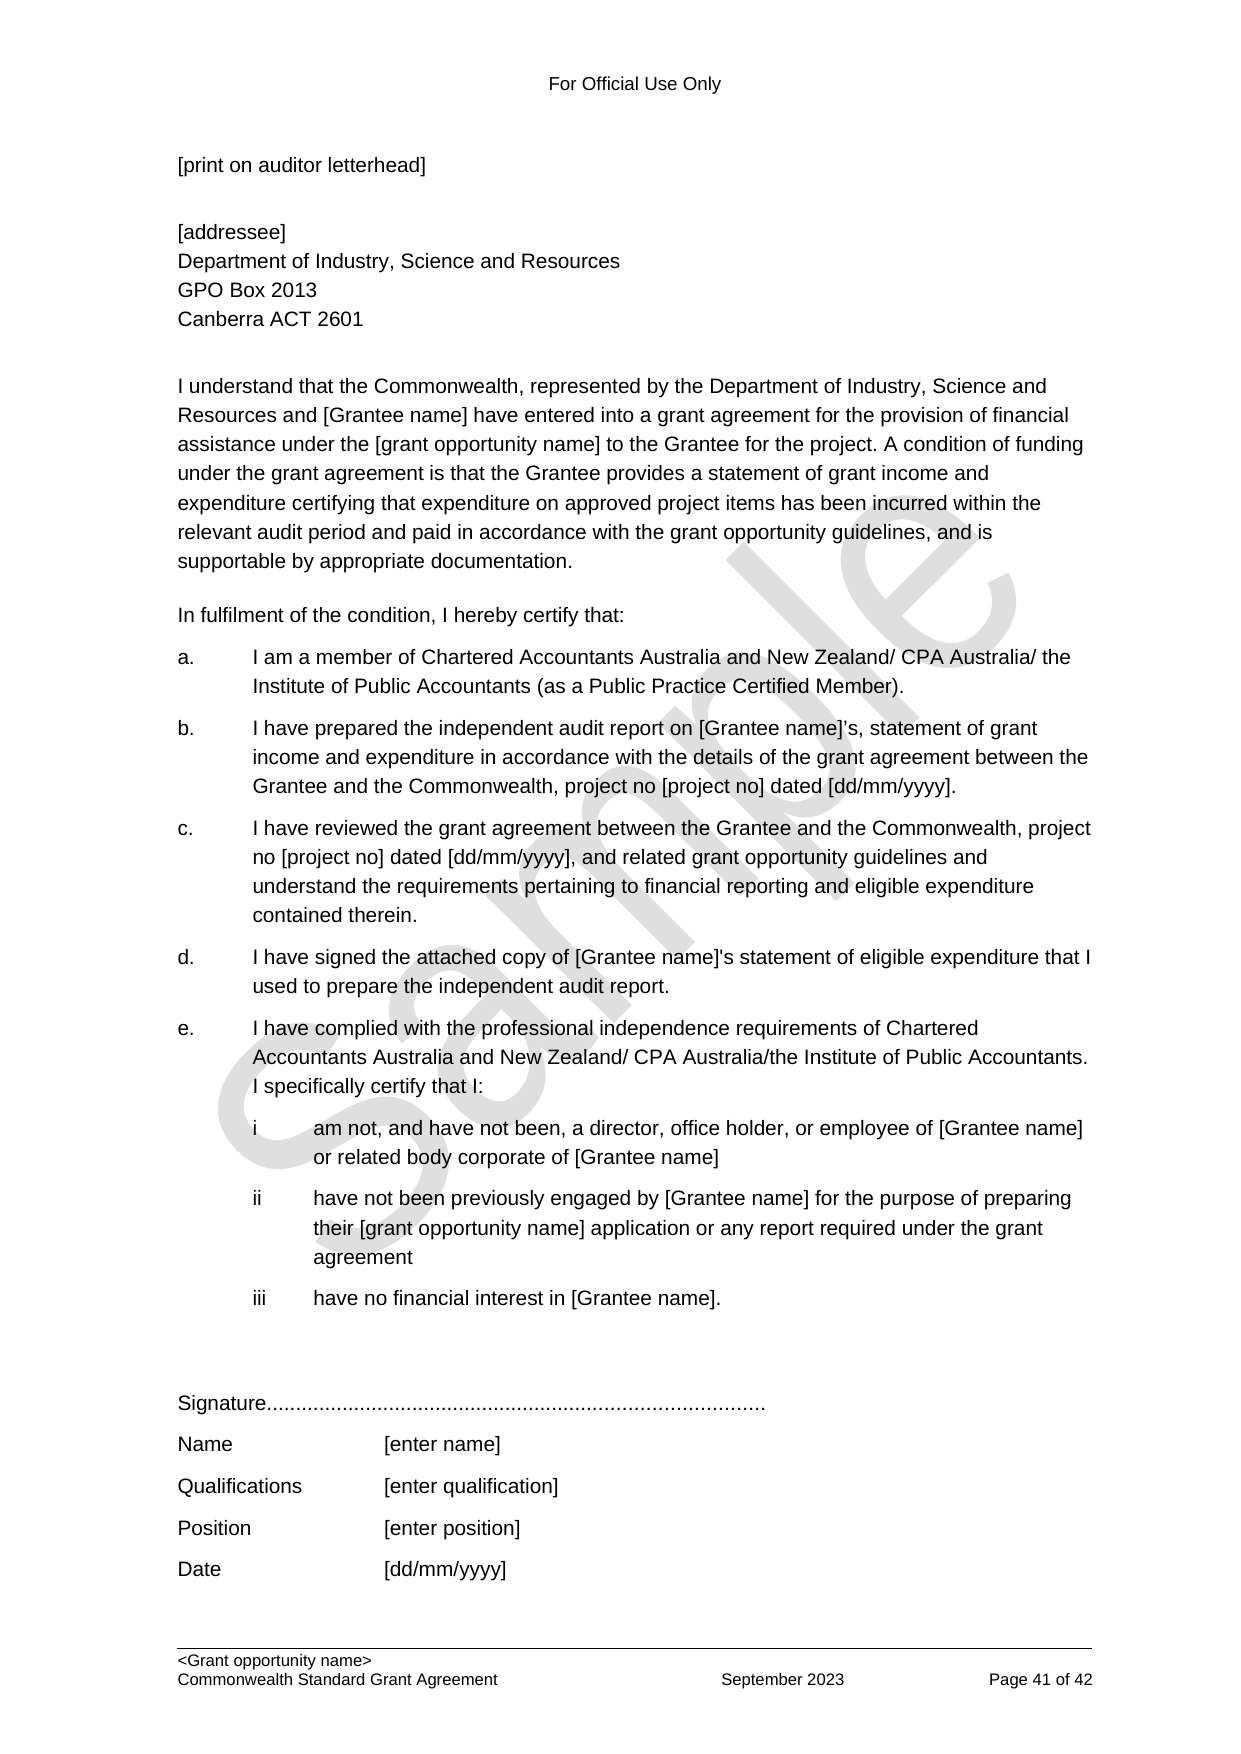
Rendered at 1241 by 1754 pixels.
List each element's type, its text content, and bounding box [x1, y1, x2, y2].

text Position [enter position] [177, 1510, 1092, 1539]
list I am a member of Chartered Accountants Australia and New Zealand/ CPA Australia/ the Institute of Public Accountants (as a Public Practice Certified Member). [177, 639, 1092, 698]
text I understand that the Commonwealth, represented by the Department of Industry, Science and Resources and [Grantee name] have entered into a grant agreement for the provision of financial assistance under the [grant opportunity name] to the Grantee for the project. A condition of funding under the grant agreement is that the Grantee provides a statement of grant income and expenditure certifying that expenditure on approved project items has been incurred within the relevant audit period and paid in accordance with the grant opportunity guidelines, and is supportable by appropriate documentation. [177, 368, 1092, 573]
list I have signed the attached copy of [Grantee name]'s statement of eligible expenditure that I used to prepare the independent audit report. [177, 939, 1092, 998]
text Name [enter name] [177, 1427, 1092, 1456]
text Signature [177, 1385, 1092, 1414]
list have not been previously engaged by [Grantee name] for the purpose of preparing their [grant opportunity name] application or any report required under the grant agreement [252, 1181, 1092, 1268]
list I have reviewed the grant agreement between the Grantee and the Commonwealth, project no [project no] dated [dd/mm/yyyy], and related grant opportunity guidelines and understand the requirements pertaining to financial reporting and eligible expenditure contained therein. [177, 810, 1092, 927]
text [print on auditor letterhead] [177, 148, 1092, 177]
list have no financial interest in [Grantee name]. [252, 1281, 1092, 1310]
text Date [dd/mm/yyyy] [177, 1552, 1092, 1581]
text [addressee] Department of Industry, Science and Resources GPO Box 2013 Canberra ACT 2601 [177, 214, 1092, 331]
list am not, and have not been, a director, office holder, or employee of [Grantee name] or related body corporate of [Grantee name] [252, 1110, 1092, 1168]
text In fulfilment of the condition, I hereby certify that: [177, 598, 1092, 627]
list I have complied with the professional independence requirements of Chartered Accountants Australia and New Zealand/ CPA Australia/the Institute of Public Accountants. I specifically certify that I: [177, 1010, 1092, 1098]
list I have prepared the independent audit report on [Grantee name]’s, statement of grant income and expenditure in accordance with the details of the grant agreement between the Grantee and the Commonwealth, project no [project no] dated [dd/mm/yyyy]. [177, 710, 1092, 798]
text Qualifications [enter qualification] [177, 1468, 1092, 1498]
